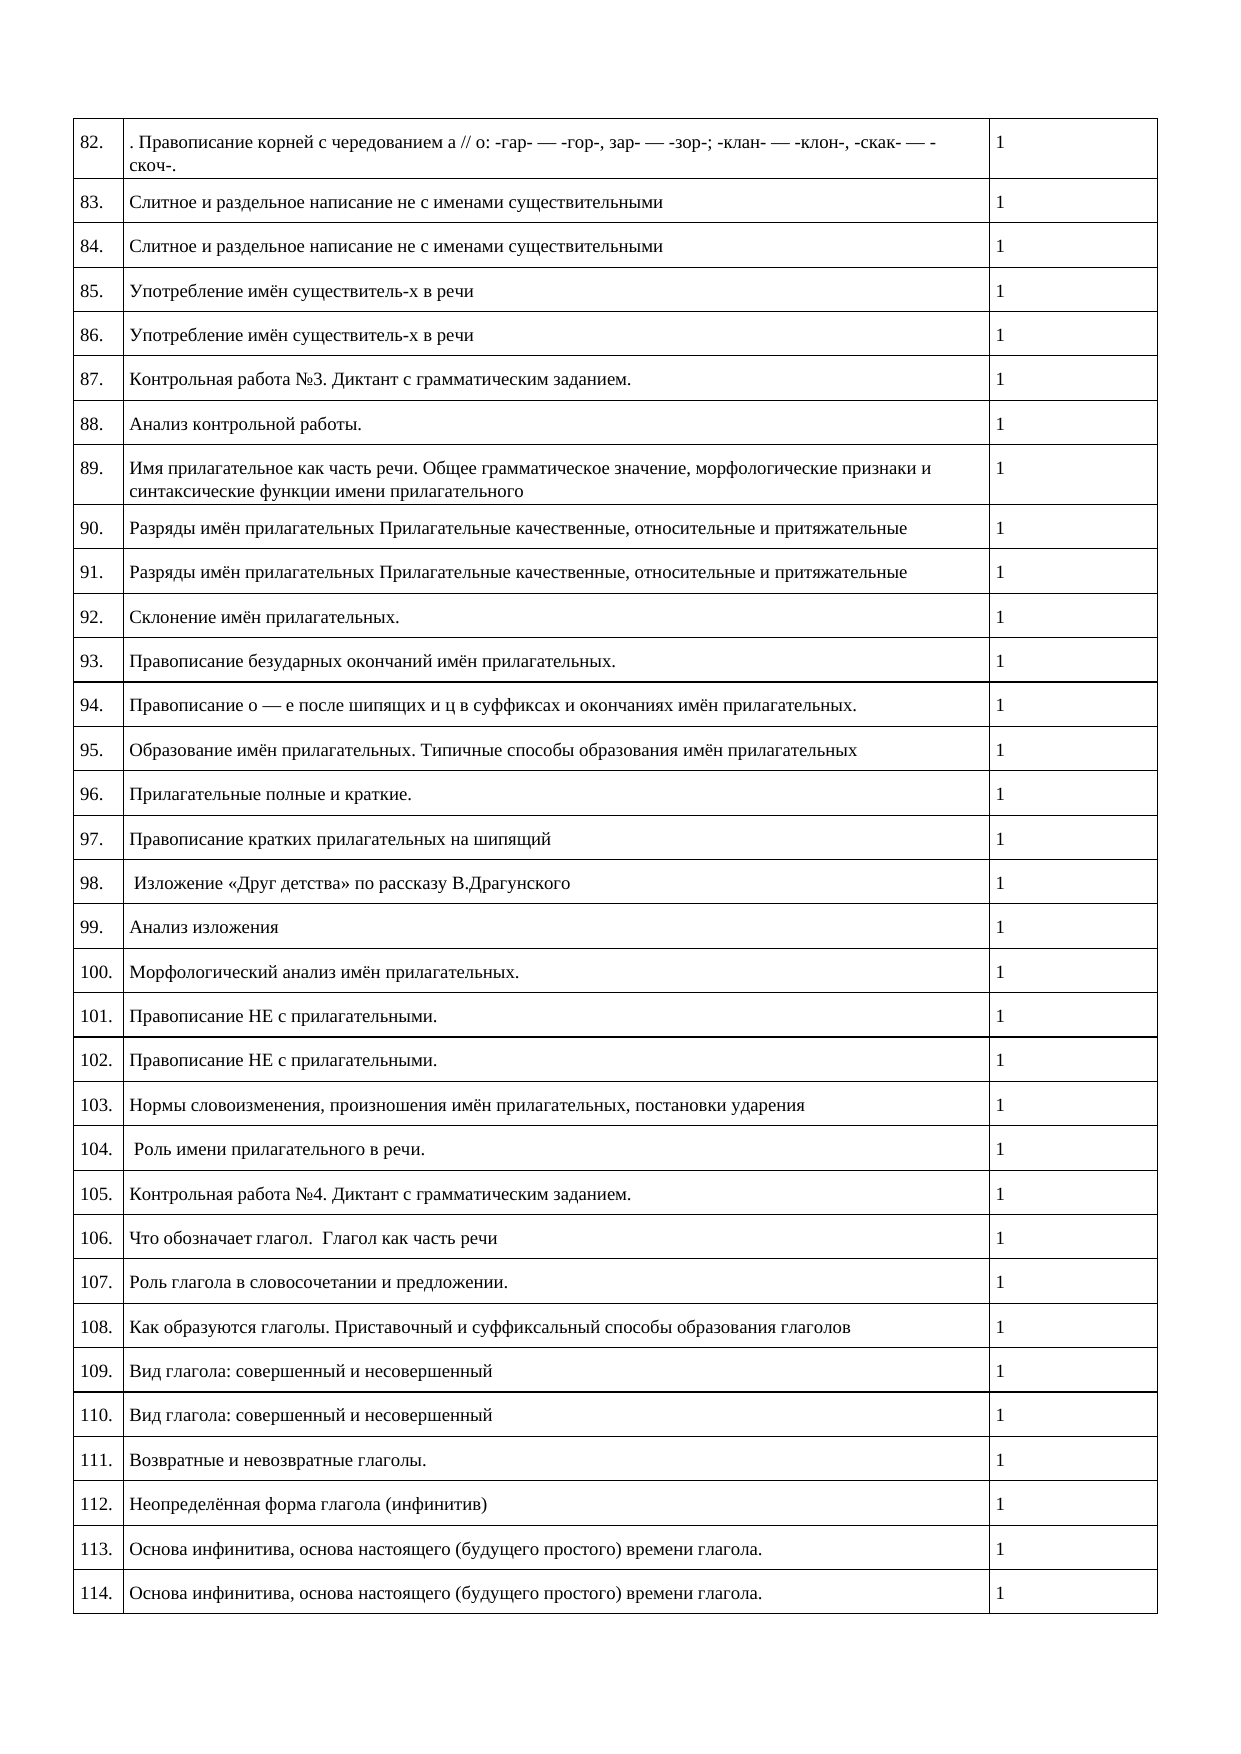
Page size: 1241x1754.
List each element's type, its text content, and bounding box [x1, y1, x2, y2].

table_cell 97. [74, 816, 123, 859]
table_cell 90. [74, 505, 123, 548]
table_cell Возвратные и невозвратные глаголы. [124, 1437, 989, 1480]
table_cell 93. [74, 638, 123, 681]
table_cell 110. [74, 1393, 123, 1436]
table_cell 1 [990, 1481, 1157, 1524]
table_cell 1 [990, 1348, 1157, 1391]
table_cell 100. [74, 949, 123, 992]
table_cell 104. [74, 1126, 123, 1169]
table_cell 114. [74, 1570, 123, 1613]
table_cell 1 [990, 1038, 1157, 1081]
table_cell 1 [990, 638, 1157, 681]
table_cell 88. [74, 401, 123, 444]
table_cell Правописание кратких прилагательных на шипящий [124, 816, 989, 859]
table_cell Анализ изложения [124, 904, 989, 948]
table_cell Как образуются глаголы. Приставочный и суффиксальный способы образования глаголов [124, 1304, 989, 1347]
table_cell 1 [990, 1437, 1157, 1480]
table_cell 1 [990, 268, 1157, 311]
table_cell Контрольная работа №3. Диктант с грамматическим заданием. [124, 356, 989, 400]
table_cell 87. [74, 356, 123, 400]
table_cell 86. [74, 312, 123, 355]
table_cell Правописание НЕ с прилагательными. [124, 993, 989, 1036]
table_cell 1 [990, 1126, 1157, 1169]
table_cell 1 [990, 904, 1157, 948]
table_cell 1 [990, 179, 1157, 222]
table_cell 1 [990, 1393, 1157, 1436]
table_cell 102. [74, 1038, 123, 1081]
table_cell 1 [990, 445, 1157, 504]
table_cell 106. [74, 1215, 123, 1258]
table_cell 99. [74, 904, 123, 948]
table_cell Нормы словоизменения, произношения имён прилагательных, постановки ударения [124, 1082, 989, 1125]
table_cell Роль глагола в словосочетании и предложении. [124, 1259, 989, 1303]
table_cell 1 [990, 1304, 1157, 1347]
table_cell 111. [74, 1437, 123, 1480]
table_cell Морфологический анализ имён прилагательных. [124, 949, 989, 992]
table_cell Неопределённая форма глагола (инфинитив) [124, 1481, 989, 1524]
table_cell 1 [990, 949, 1157, 992]
table_cell Употребление имён существитель-х в речи [124, 268, 989, 311]
table_cell Анализ контрольной работы. [124, 401, 989, 444]
table_cell 1 [990, 356, 1157, 400]
table_cell 103. [74, 1082, 123, 1125]
table_cell 1 [990, 1526, 1157, 1569]
table_cell 1 [990, 727, 1157, 770]
table_cell 1 [990, 771, 1157, 814]
table_cell Изложение «Друг детства» по рассказу В.Драгунского [124, 860, 989, 903]
table_cell Правописание НЕ с прилагательными. [124, 1038, 989, 1081]
table_cell 89. [74, 445, 123, 504]
table_cell 1 [990, 683, 1157, 726]
table_cell 109. [74, 1348, 123, 1391]
table_cell 1 [990, 594, 1157, 637]
table_cell Правописание безударных окончаний имён прилагательных. [124, 638, 989, 681]
table_cell 1 [990, 993, 1157, 1036]
table_cell 1 [990, 1259, 1157, 1303]
table_cell Разряды имён прилагательных Прилагательные качественные, относительные и притяжательные [124, 549, 989, 593]
table_cell 1 [990, 860, 1157, 903]
table_cell 113. [74, 1526, 123, 1569]
table_cell Что обозначает глагол. Глагол как часть речи [124, 1215, 989, 1258]
table_cell 1 [990, 549, 1157, 593]
table_cell Склонение имён прилагательных. [124, 594, 989, 637]
table_cell 101. [74, 993, 123, 1036]
table_cell 84. [74, 223, 123, 267]
table_cell 1 [990, 1215, 1157, 1258]
table_cell 98. [74, 860, 123, 903]
table_cell Имя прилагательное как часть речи. Общее грамматическое значение, морфологические признаки и синтаксические функции имени прилагательного [124, 445, 989, 504]
table_cell Роль имени прилагательного в речи. [124, 1126, 989, 1169]
table_cell 1 [990, 119, 1157, 178]
table_cell Правописание о — е после шипящих и ц в суффиксах и окончаниях имён прилагательных. [124, 683, 989, 726]
table_cell 112. [74, 1481, 123, 1524]
table_cell 1 [990, 401, 1157, 444]
table_cell 1 [990, 1570, 1157, 1613]
table_cell Вид глагола: совершенный и несовершенный [124, 1348, 989, 1391]
table_cell 85. [74, 268, 123, 311]
table_cell 108. [74, 1304, 123, 1347]
table_cell Вид глагола: совершенный и несовершенный [124, 1393, 989, 1436]
table_cell 107. [74, 1259, 123, 1303]
table_cell Основа инфинитива, основа настоящего (будущего простого) времени глагола. [124, 1570, 989, 1613]
table_cell 94. [74, 683, 123, 726]
table_cell Слитное и раздельное написание не с именами существительными [124, 179, 989, 222]
table_cell 1 [990, 223, 1157, 267]
table_cell Употребление имён существитель-х в речи [124, 312, 989, 355]
table_cell 1 [990, 312, 1157, 355]
table_cell 95. [74, 727, 123, 770]
table_cell 91. [74, 549, 123, 593]
table_cell 82. [74, 119, 123, 178]
table_cell Разряды имён прилагательных Прилагательные качественные, относительные и притяжательные [124, 505, 989, 548]
table_cell Слитное и раздельное написание не с именами существительными [124, 223, 989, 267]
table_cell 83. [74, 179, 123, 222]
table_cell Контрольная работа №4. Диктант с грамматическим заданием. [124, 1171, 989, 1214]
table_cell Прилагательные полные и краткие. [124, 771, 989, 814]
table_cell 96. [74, 771, 123, 814]
table_cell . Правописание корней с чередованием а // о: -гар- — -гор-, зар- — -зор-; -клан- — -клон-, -скак- — -скоч-. [124, 119, 989, 178]
table_cell 1 [990, 1171, 1157, 1214]
table_cell 1 [990, 505, 1157, 548]
table_cell 92. [74, 594, 123, 637]
table_cell Образование имён прилагательных. Типичные способы образования имён прилагательных [124, 727, 989, 770]
table_cell Основа инфинитива, основа настоящего (будущего простого) времени глагола. [124, 1526, 989, 1569]
table_cell 1 [990, 1082, 1157, 1125]
table_cell 1 [990, 816, 1157, 859]
table_cell 105. [74, 1171, 123, 1214]
